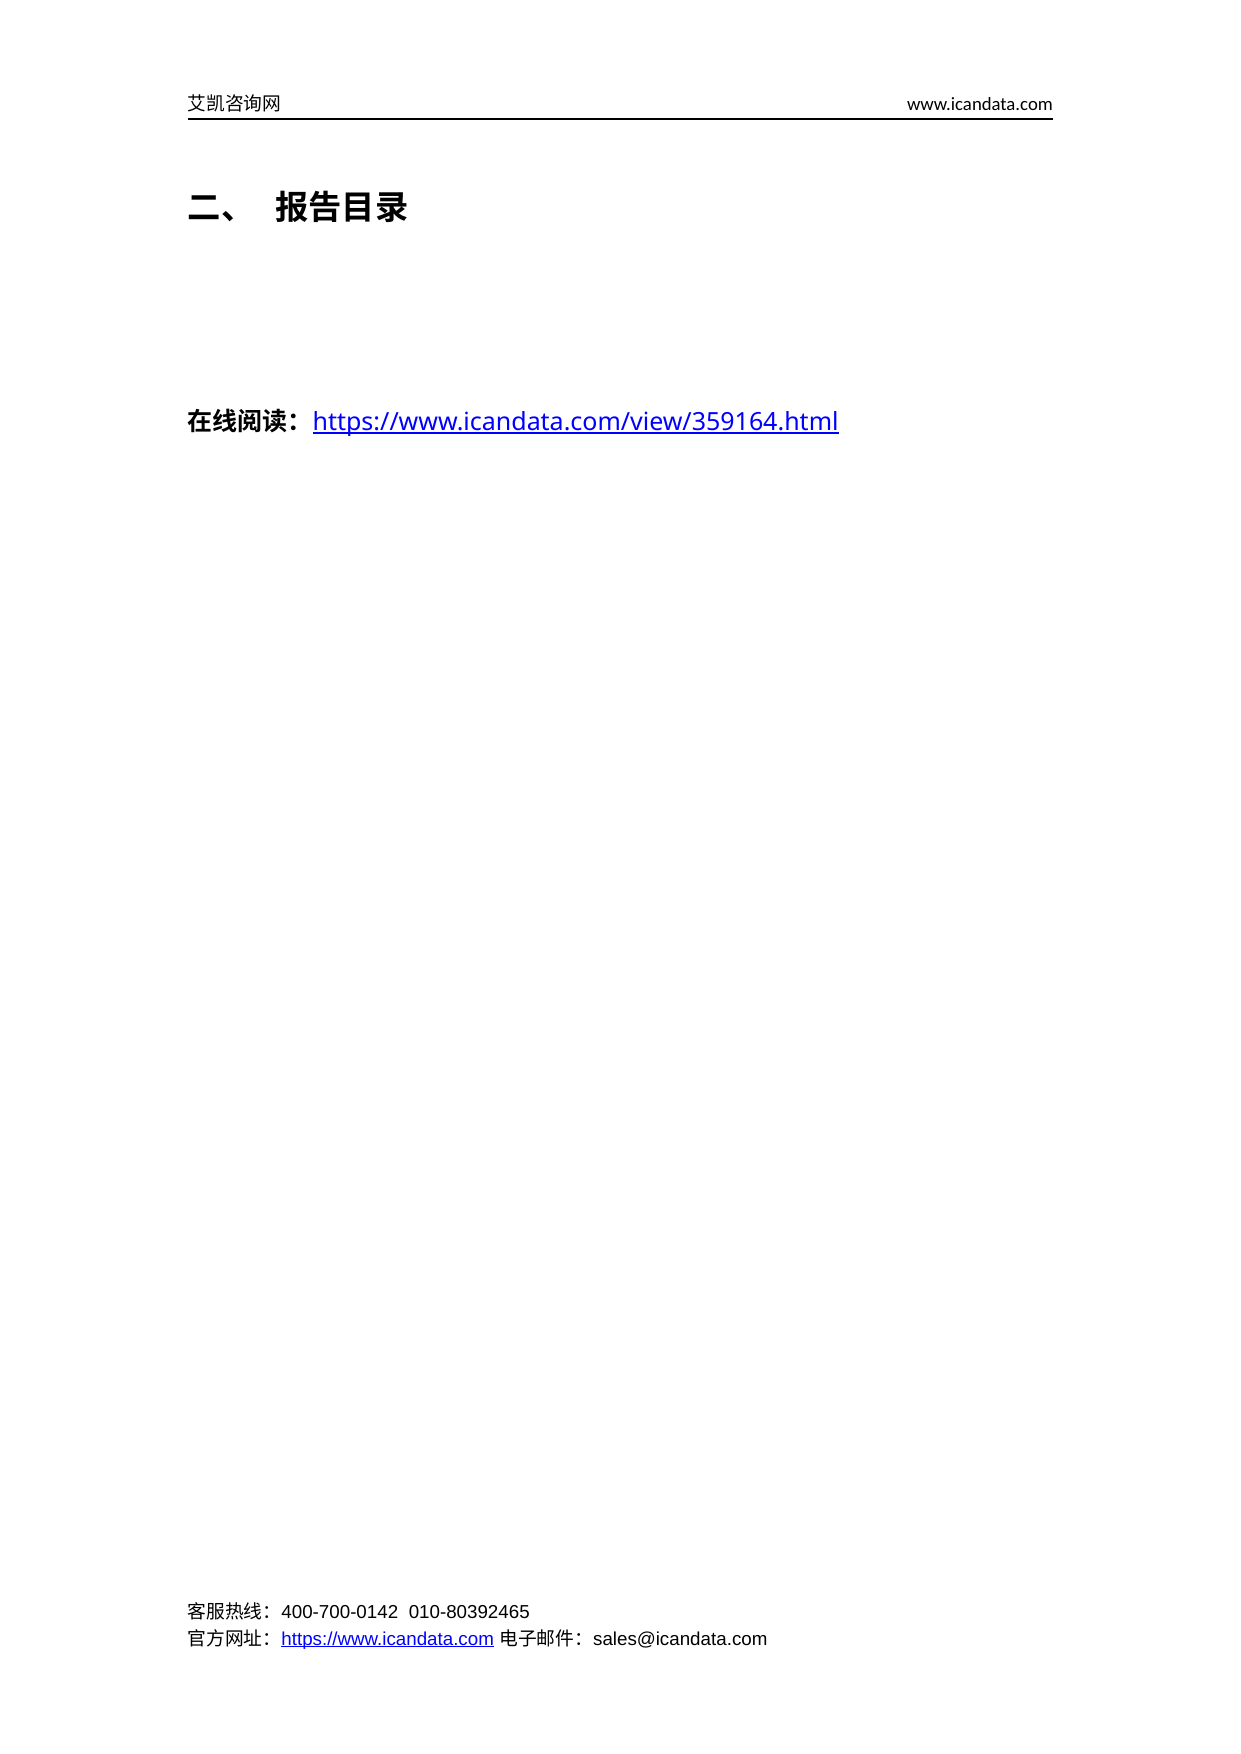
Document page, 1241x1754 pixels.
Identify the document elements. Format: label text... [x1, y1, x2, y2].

subtitle 报告目录 [187, 172, 1053, 237]
text 在线阅读：https://www.icandata.com/view/359164.html [187, 387, 1053, 452]
